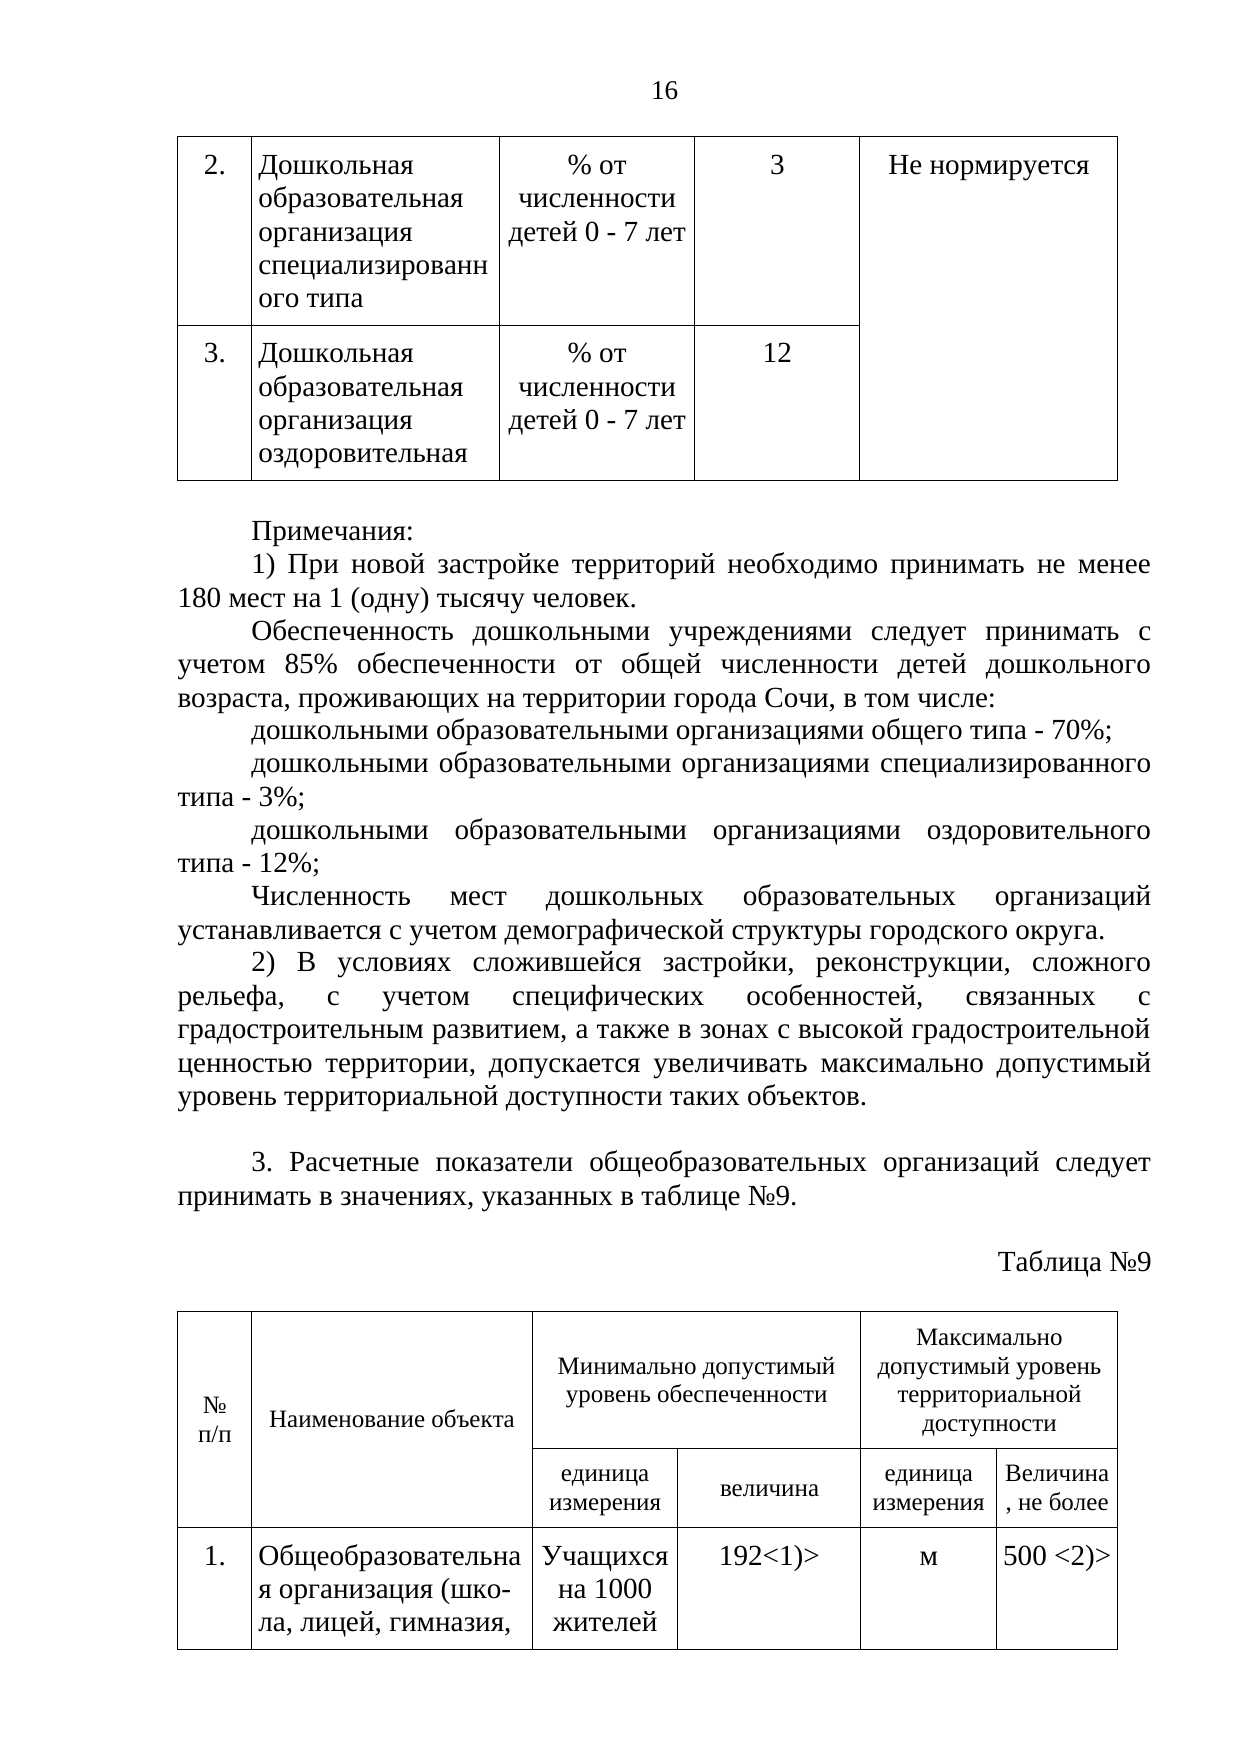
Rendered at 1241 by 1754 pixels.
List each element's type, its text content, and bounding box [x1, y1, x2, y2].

table_cell Дошкольная образовательная организация оздоровительная [252, 326, 499, 479]
text 2) В условиях сложившейся застройки, реконструкции, сложного рельефа, с учетом специфических особенностей, связанных с градостроительным развитием, а также в зонах с высокой градостроительной ценностью территории, допускается увеличивать максимально допустимый уровень территориальной доступности таких объектов. [177, 945, 1152, 1111]
table_cell 3 [695, 137, 859, 324]
table_cell Не нормируется [860, 137, 1117, 479]
text дошкольными образовательными организациями оздоровительного типа - 12%; [177, 813, 1152, 879]
text дошкольными образовательными организациями специализированного типа - 3%; [177, 746, 1152, 813]
table_cell Дошкольная образовательная организация специализированного типа [252, 137, 499, 324]
table_cell единица измерения [533, 1449, 677, 1527]
table_header № п/п [178, 1312, 251, 1527]
table_cell 192<1)> [678, 1528, 860, 1649]
table_header Максимально допустимый уровень территориальной доступности [861, 1312, 1117, 1447]
text Численность мест дошкольных образовательных организаций устанавливается с учетом демографической структуры городского округа. [177, 879, 1152, 945]
table_header Наименование объекта [252, 1312, 532, 1527]
text 1) При новой застройке территорий необходимо принимать не менее 180 мест на 1 (одну) тысячу человек. [177, 547, 1152, 614]
text 3. Расчетные показатели общеобразовательных организаций следует принимать в значениях, указанных в таблице №9. [177, 1145, 1152, 1211]
text Примечания: [177, 514, 1152, 547]
table_cell м [861, 1528, 996, 1649]
table_cell 3. [178, 326, 251, 479]
table_cell 1. [178, 1528, 251, 1649]
table_header Минимально допустимый уровень обеспеченности [533, 1312, 860, 1447]
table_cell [533, 1528, 677, 1649]
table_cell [252, 1528, 532, 1649]
table_cell Величина, не более [997, 1449, 1117, 1527]
table_cell единица измерения [861, 1449, 996, 1527]
text Таблица №9 [177, 1244, 1152, 1278]
table_cell величина [678, 1449, 860, 1527]
table_cell 12 [695, 326, 859, 479]
text дошкольными образовательными организациями общего типа - 70%; [177, 713, 1152, 746]
text Обеспеченность дошкольными учреждениями следует принимать с учетом 85% обеспеченности от общей численности детей дошкольного возраста, проживающих на территории города Сочи, в том числе: [177, 614, 1152, 713]
table_cell 2. [178, 137, 251, 324]
table_cell % от численности детей 0 - 7 лет [500, 326, 694, 479]
table_cell % от численности детей 0 - 7 лет [500, 137, 694, 324]
table_cell 500 <2)> [997, 1528, 1117, 1649]
